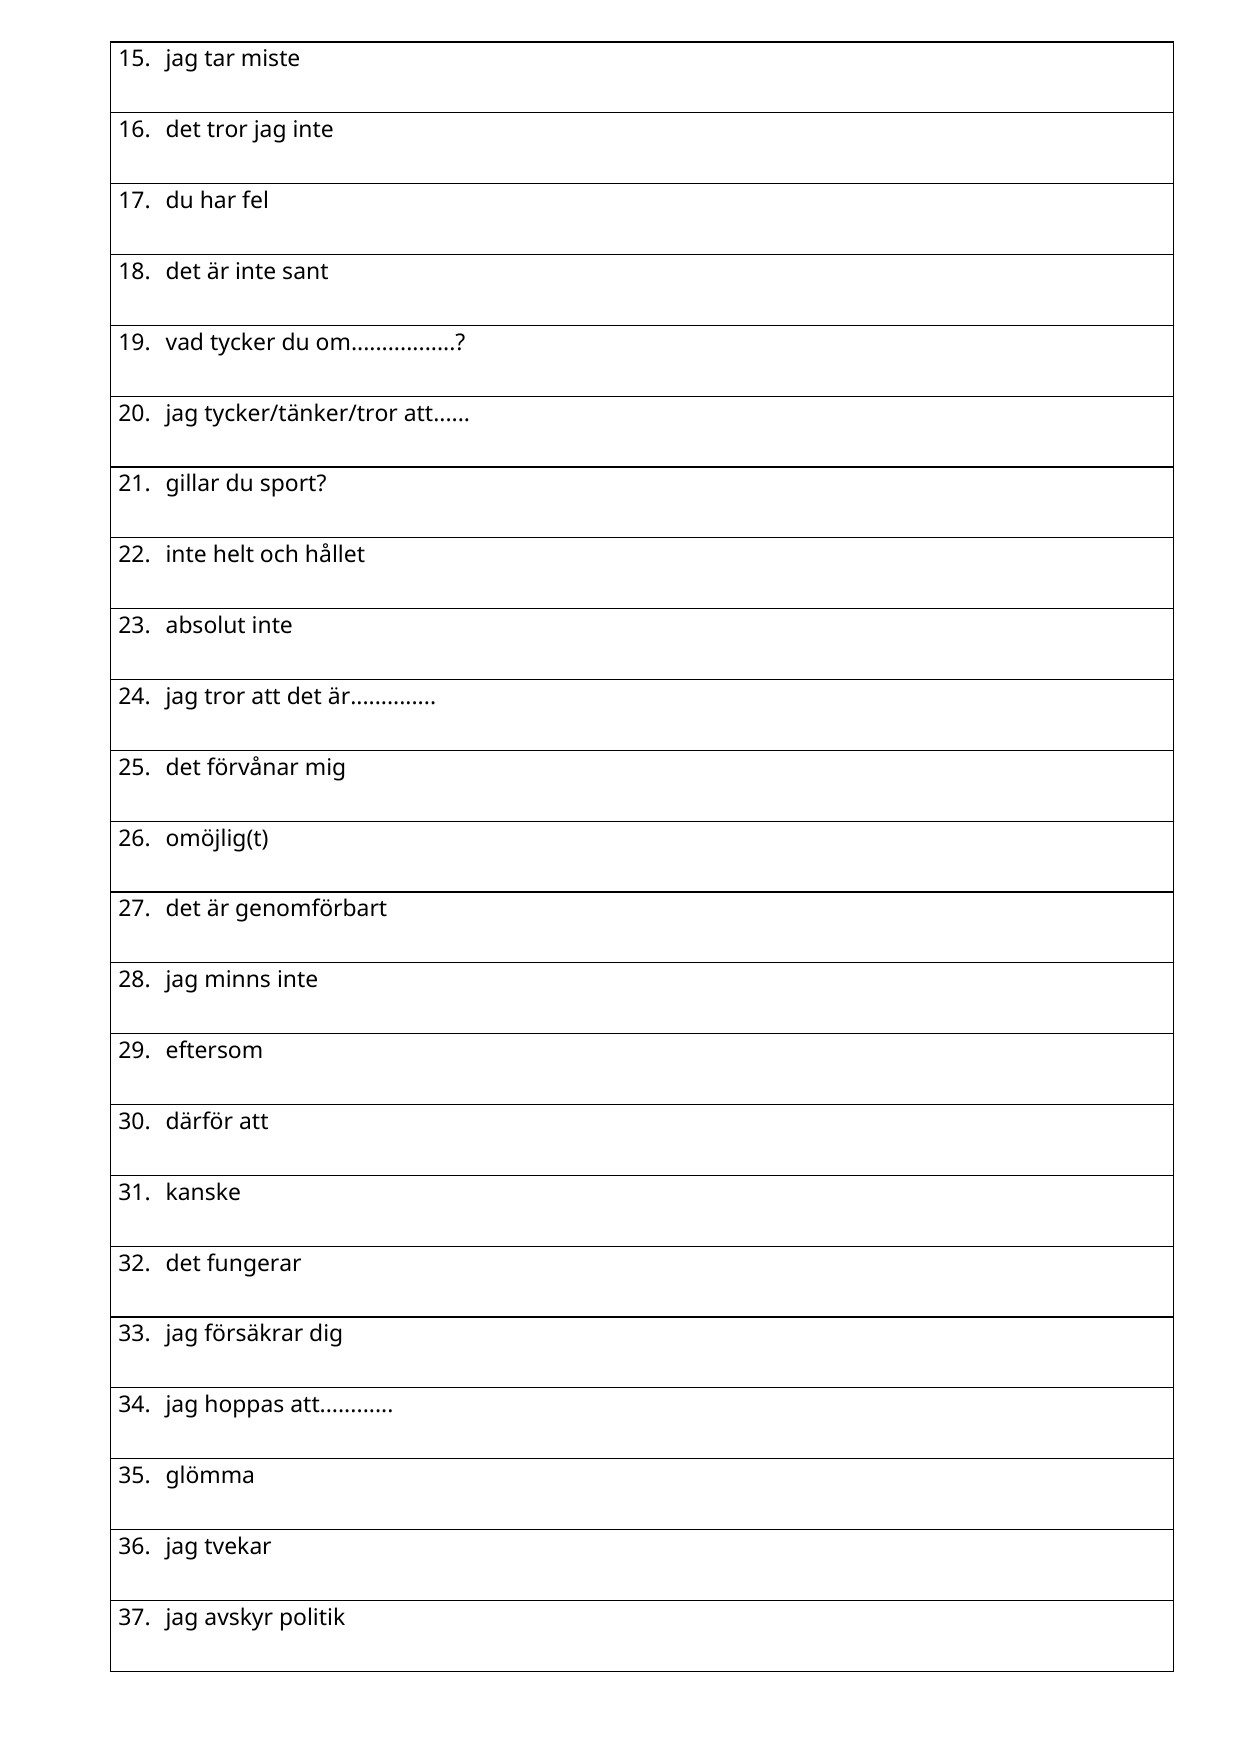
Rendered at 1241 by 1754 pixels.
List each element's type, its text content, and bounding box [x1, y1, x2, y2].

table_cell [694, 609, 1173, 679]
table_cell [111, 43, 158, 112]
table_cell inte helt och hållet [158, 538, 694, 608]
table_cell du har fel [158, 184, 694, 254]
table_cell gillar du sport? [158, 468, 694, 537]
table_cell [694, 822, 1173, 891]
table_cell [694, 255, 1173, 325]
table_cell jag försäkrar dig [158, 1318, 694, 1387]
table_cell [694, 538, 1173, 608]
table_cell jag minns inte [158, 963, 694, 1033]
table_cell [111, 963, 158, 1033]
table_cell [111, 184, 158, 254]
table_cell [694, 1247, 1173, 1316]
table_cell [111, 397, 158, 466]
table_cell [111, 751, 158, 821]
table_cell därför att [158, 1105, 694, 1175]
table_cell det är inte sant [158, 255, 694, 325]
table_cell [111, 1388, 158, 1458]
table_cell [111, 1601, 158, 1671]
table_cell [694, 184, 1173, 254]
table_cell jag hoppas att............ [158, 1388, 694, 1458]
table_cell jag avskyr politik [158, 1601, 694, 1671]
table_cell [694, 680, 1173, 750]
table_cell eftersom [158, 1034, 694, 1104]
table_cell [694, 1459, 1173, 1529]
table_cell [694, 326, 1173, 396]
table_cell jag tar miste [158, 43, 694, 112]
table_cell [111, 538, 158, 608]
table_cell [111, 113, 158, 183]
table_cell jag tror att det är.............. [158, 680, 694, 750]
table_cell jag tycker/tänker/tror att...... [158, 397, 694, 466]
table_cell [694, 1601, 1173, 1671]
table_cell [694, 963, 1173, 1033]
table_cell [111, 1105, 158, 1175]
table_cell [694, 397, 1173, 466]
table_cell [111, 1318, 158, 1387]
table_cell absolut inte [158, 609, 694, 679]
table_cell det tror jag inte [158, 113, 694, 183]
table_cell omöjlig(t) [158, 822, 694, 891]
table_cell det förvånar mig [158, 751, 694, 821]
table_cell [694, 1530, 1173, 1600]
table_cell kanske [158, 1176, 694, 1246]
table_cell [111, 255, 158, 325]
table_cell jag tvekar [158, 1530, 694, 1600]
table_cell det är genomförbart [158, 893, 694, 962]
table_cell [694, 1318, 1173, 1387]
table_cell [111, 822, 158, 891]
table_cell [111, 1530, 158, 1600]
table_cell [694, 1388, 1173, 1458]
table_cell [694, 1176, 1173, 1246]
table_cell [111, 1247, 158, 1316]
table_cell [694, 43, 1173, 112]
table_cell [111, 609, 158, 679]
table_cell [694, 893, 1173, 962]
table_cell [694, 113, 1173, 183]
table_cell [694, 751, 1173, 821]
table_cell [694, 1034, 1173, 1104]
table_cell det fungerar [158, 1247, 694, 1316]
table_cell [111, 326, 158, 396]
table_cell [111, 893, 158, 962]
table_cell [694, 1105, 1173, 1175]
table_cell [694, 468, 1173, 537]
table_cell [111, 1459, 158, 1529]
table_cell vad tycker du om.................? [158, 326, 694, 396]
table_cell [111, 468, 158, 537]
table_cell glömma [158, 1459, 694, 1529]
table_cell [111, 1034, 158, 1104]
table_cell [111, 680, 158, 750]
table_cell [111, 1176, 158, 1246]
